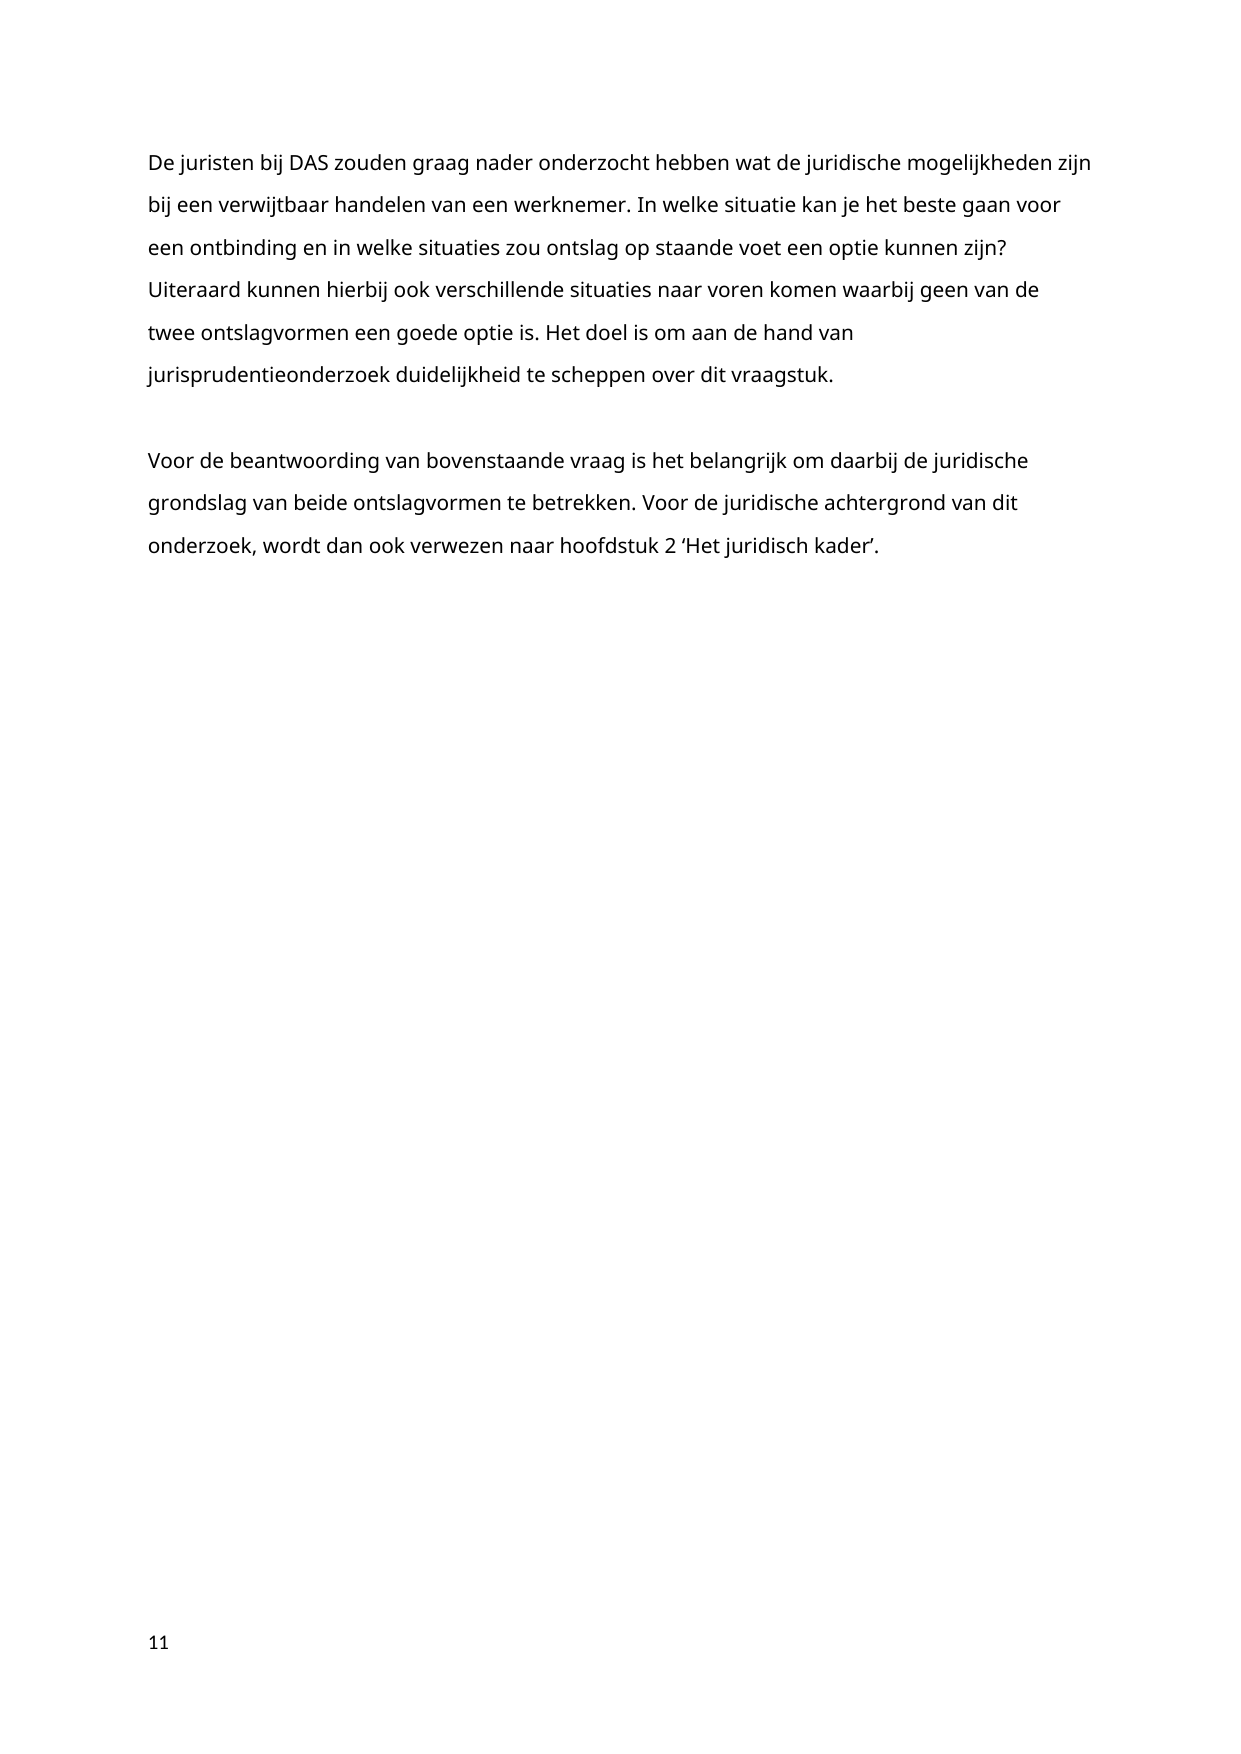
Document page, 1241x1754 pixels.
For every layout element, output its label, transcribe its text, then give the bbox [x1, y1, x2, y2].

text De juristen bij DAS zouden graag nader onderzocht hebben wat de juridische mogelijkheden zijn bij een verwijtbaar handelen van een werknemer. In welke situatie kan je het beste gaan voor een ontbinding en in welke situaties zou ontslag op staande voet een optie kunnen zijn? Uiteraard kunnen hierbij ook verschillende situaties naar voren komen waarbij geen van de twee ontslagvormen een goede optie is. Het doel is om aan de hand van jurisprudentieonderzoek duidelijkheid te scheppen over dit vraagstuk. [148, 148, 1093, 389]
text Voor de beantwoording van bovenstaande vraag is het belangrijk om daarbij de juridische grondslag van beide ontslagvormen te betrekken. Voor de juridische achtergrond van dit onderzoek, wordt dan ook verwezen naar hoofdstuk 2 ‘Het juridisch kader’. [148, 446, 1093, 559]
